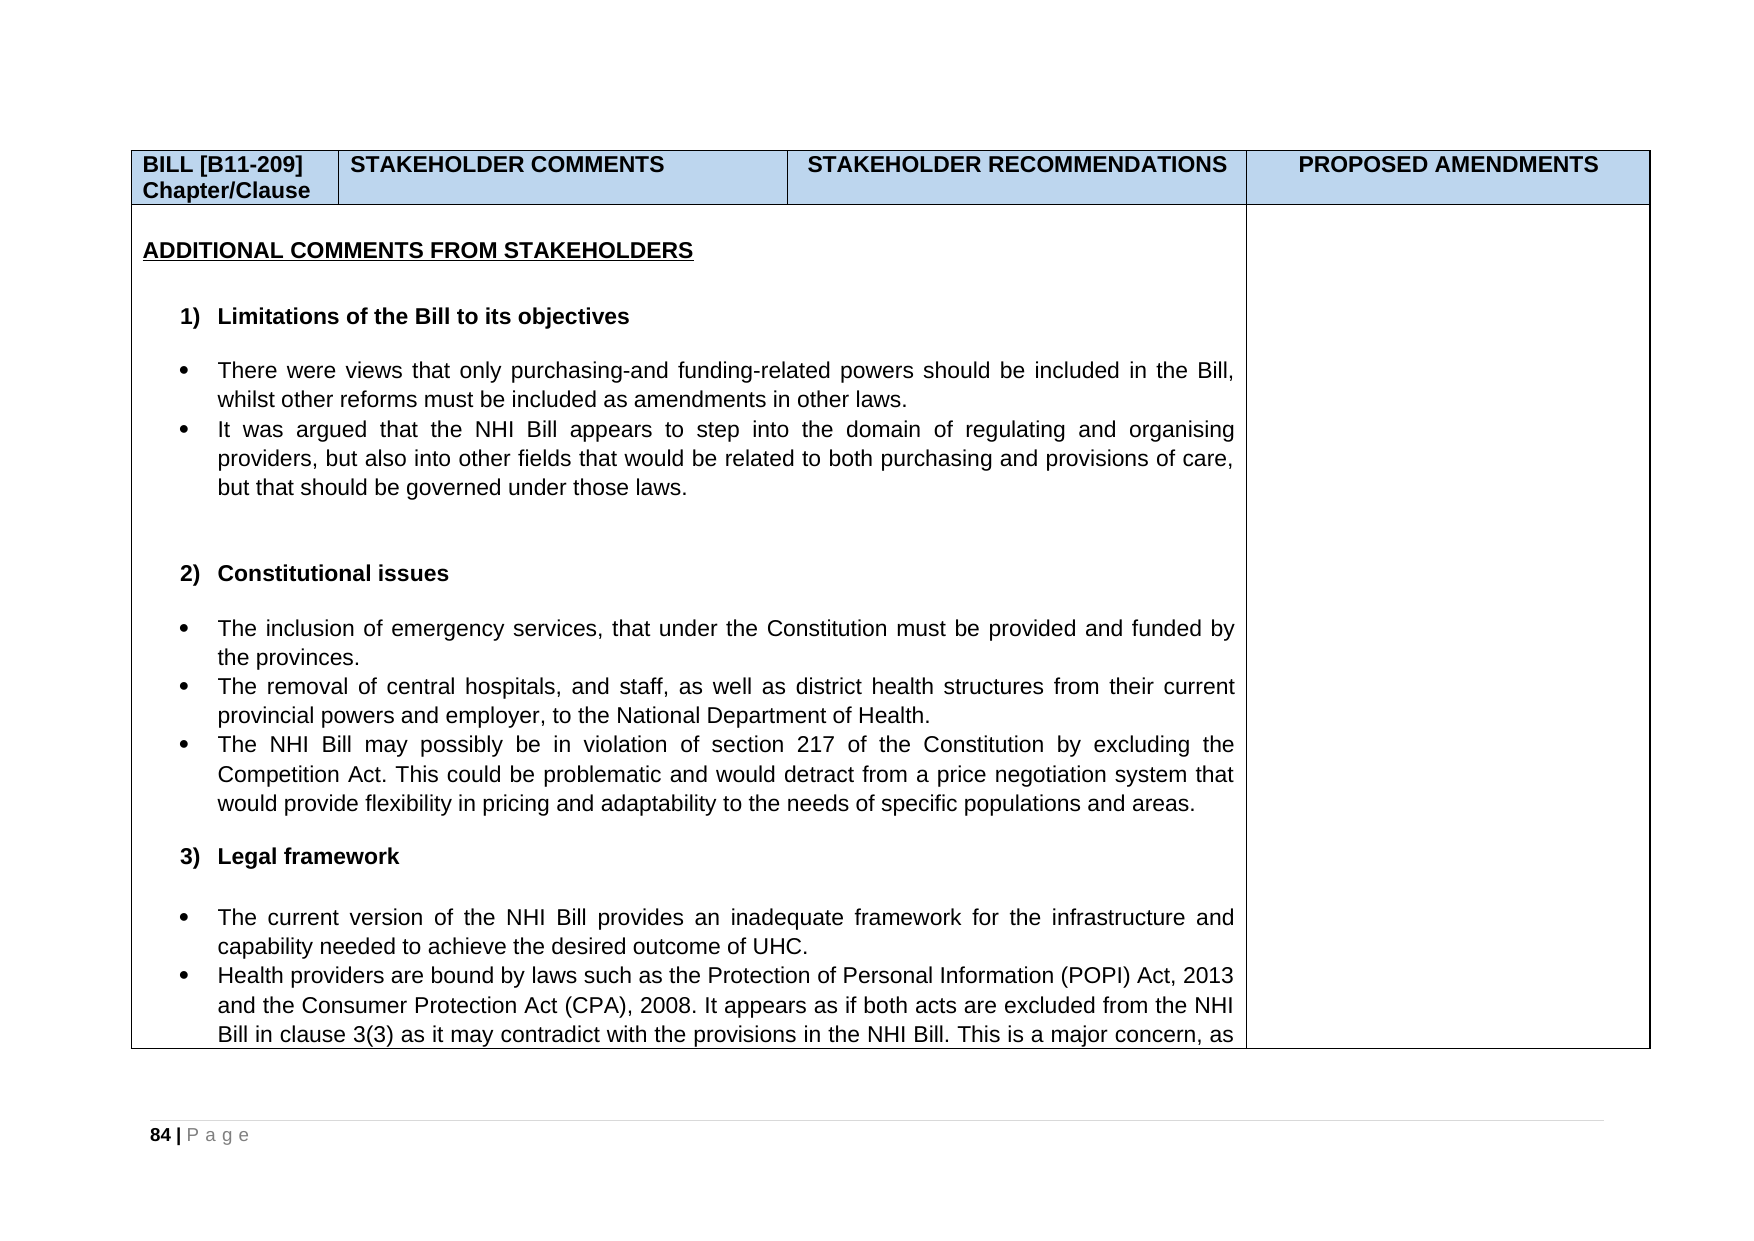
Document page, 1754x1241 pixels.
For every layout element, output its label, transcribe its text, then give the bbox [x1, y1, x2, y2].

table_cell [132, 205, 1246, 1048]
table_header STAKEHOLDER COMMENTS [339, 151, 787, 204]
table_header STAKEHOLDER RECOMMENDATIONS [788, 151, 1246, 204]
table_header PROPOSED AMENDMENTS [1247, 151, 1649, 204]
table_cell [1247, 205, 1649, 1048]
table_header BILL [B11-209] Chapter/Clause [132, 151, 338, 204]
